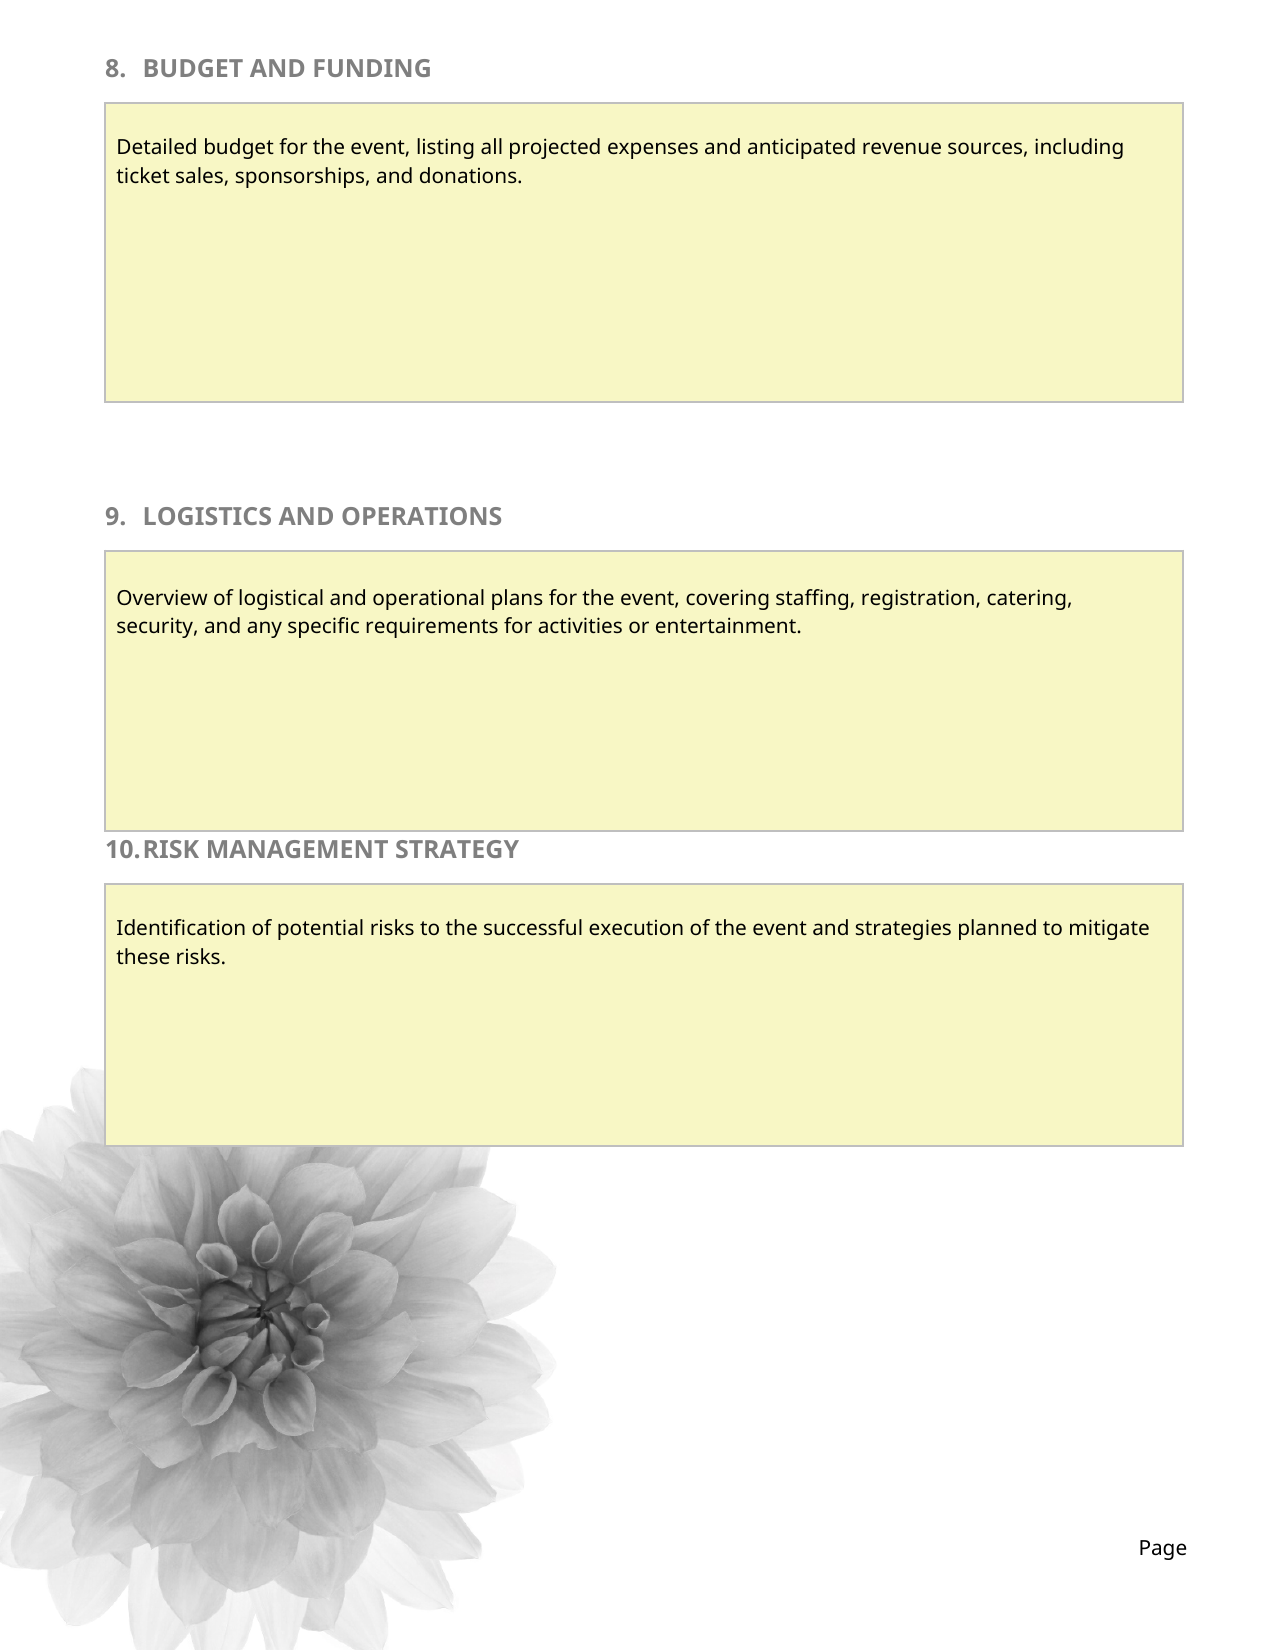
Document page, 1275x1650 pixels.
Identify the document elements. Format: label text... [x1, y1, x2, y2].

table_header Overview of logistical and operational plans for the event, covering staffing, registration, catering, security, and any specific requirements for activities or entertainment. [106, 552, 1182, 830]
table_header Identification of potential risks to the successful execution of the event and strategies planned to mitigate these risks. [106, 885, 1182, 1145]
subtitle logistics and operations [105, 499, 1200, 533]
picture [0, 941, 647, 1650]
table_header Detailed budget for the event, listing all projected expenses and anticipated revenue sources, including ticket sales, sponsorships, and donations. [106, 104, 1182, 401]
subtitle BUDGET AND FUNDING [105, 51, 1200, 85]
subtitle RISK MANAGEMENT STRATEGY [105, 832, 1200, 866]
